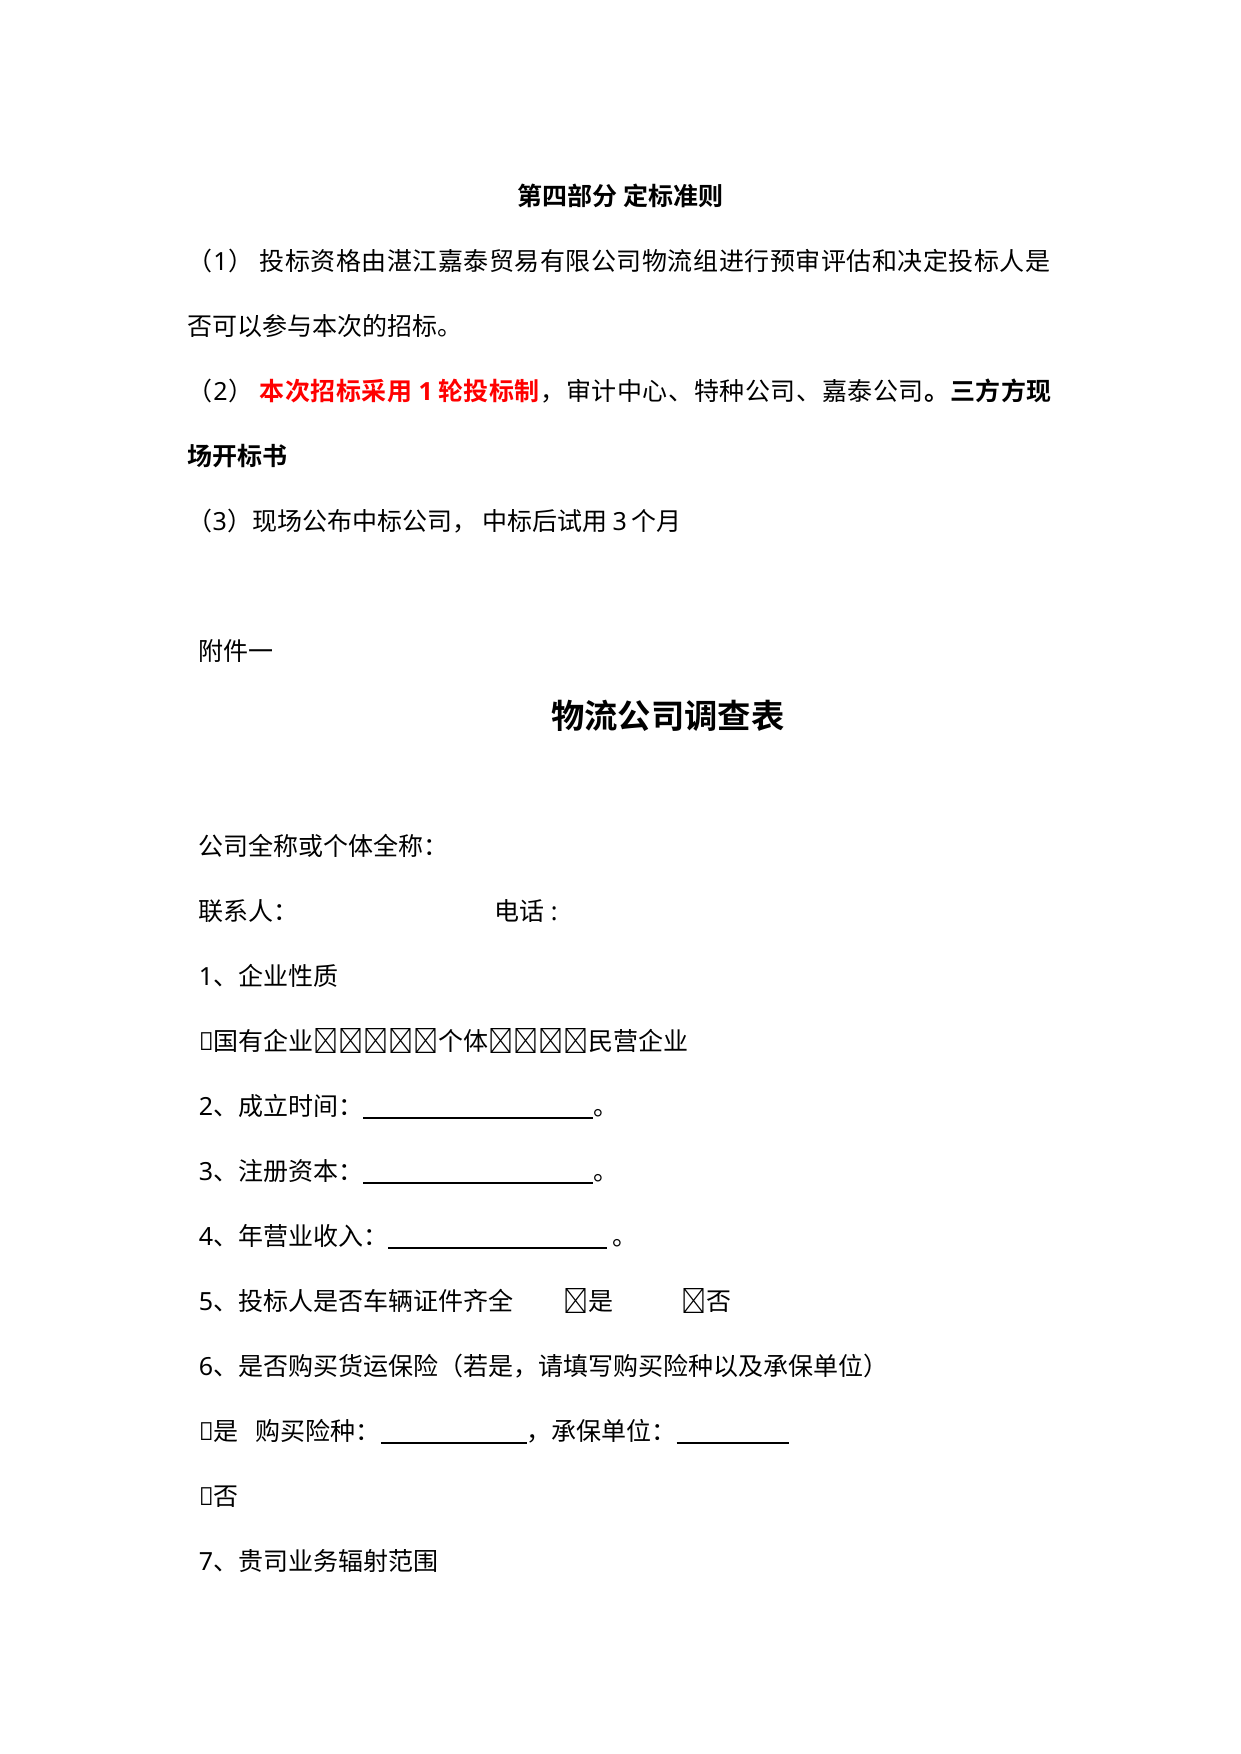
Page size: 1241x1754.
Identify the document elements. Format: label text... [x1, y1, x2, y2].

table_cell 5、投标人是否车辆证件齐全 是 否 [188, 1267, 1147, 1332]
table_header 附件一 物流公司调查表 公司全称或个体全称： 联系人： 电话 : [188, 617, 1147, 942]
subtitle 第四部分 定标准则 [187, 162, 1053, 227]
table_cell 4、年营业收入： 。 [188, 1202, 1147, 1267]
table_cell 2、成立时间： 。 [188, 1072, 1147, 1137]
table_cell 3、注册资本： 。 [188, 1137, 1147, 1202]
table_cell 6、是否购买货运保险（若是，请填写购买险种以及承保单位） 是 购买险种： ，承保单位： 否 [188, 1332, 1147, 1527]
text （2） 本次招标采用1轮投标制，审计中心、特种公司、嘉泰公司。三方方现场开标书 [187, 357, 1053, 487]
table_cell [188, 1527, 1147, 1592]
table_cell 国有企业个体民营企业 [188, 1007, 1147, 1072]
table_cell 1、企业性质 [188, 942, 1147, 1007]
text （1） 投标资格由湛江嘉泰贸易有限公司物流组进行预审评估和决定投标人是否可以参与本次的招标。 [187, 227, 1053, 357]
text （3）现场公布中标公司， 中标后试用3个月 [187, 487, 1053, 552]
